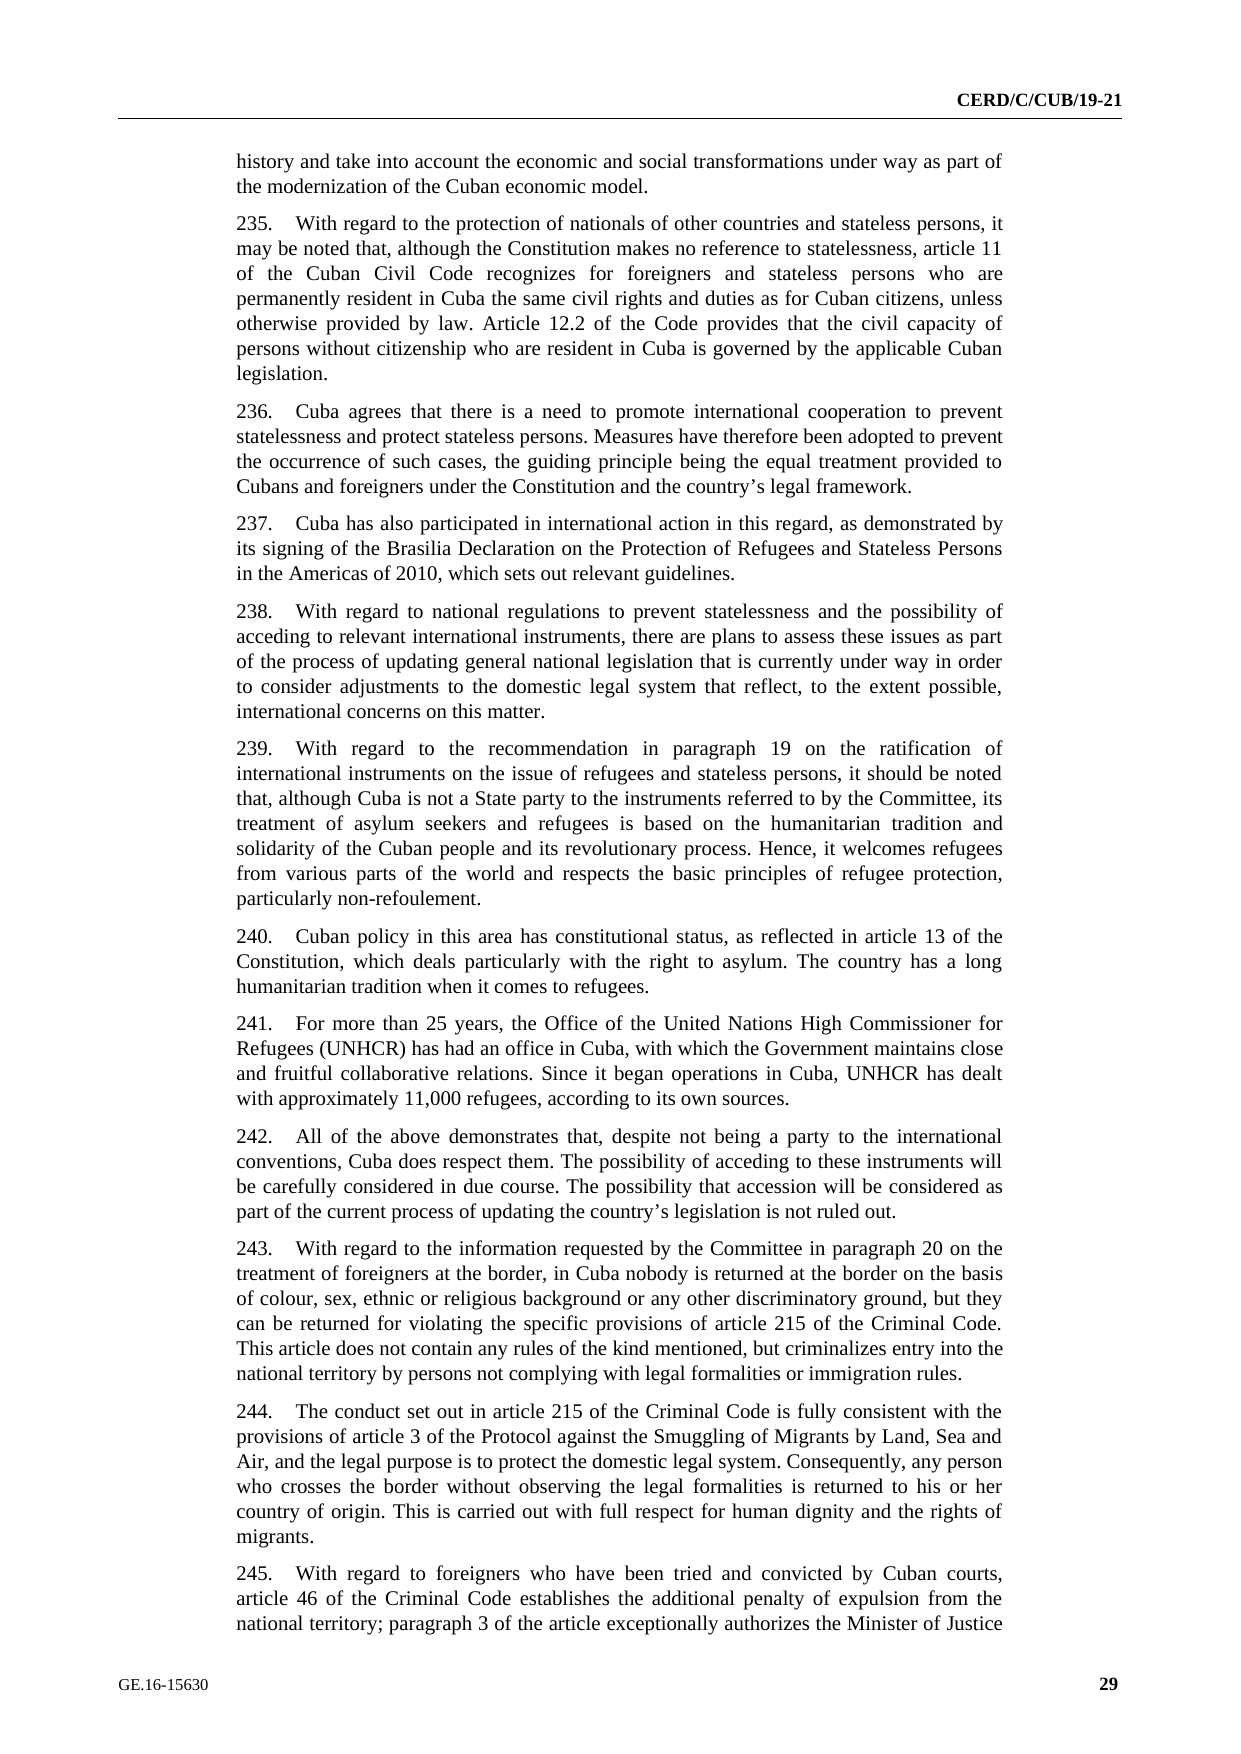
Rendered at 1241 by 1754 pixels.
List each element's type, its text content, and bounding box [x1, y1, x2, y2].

text 241. For more than 25 years, the Office of the United Nations High Commissioner for Refugees (UNHCR) has had an office in Cuba, with which the Government maintains close and fruitful collaborative relations. Since it began operations in Cuba, UNHCR has dealt with approximately 11,000 refugees, according to its own sources. [236, 1010, 1004, 1110]
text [236, 148, 1004, 198]
text 244. The conduct set out in article 215 of the Criminal Code is fully consistent with the provisions of article 3 of the Protocol against the Smuggling of Migrants by Land, Sea and Air, and the legal purpose is to protect the domestic legal system. Consequently, any person who crosses the border without observing the legal formalities is returned to his or her country of origin. This is carried out with full respect for human dignity and the rights of migrants. [236, 1398, 1004, 1548]
text 242. All of the above demonstrates that, despite not being a party to the international conventions, Cuba does respect them. The possibility of acceding to these instruments will be carefully considered in due course. The possibility that accession will be considered as part of the current process of updating the country’s legislation is not ruled out. [236, 1123, 1004, 1223]
text 235. With regard to the protection of nationals of other countries and stateless persons, it may be noted that, although the Constitution makes no reference to statelessness, article 11 of the Cuban Civil Code recognizes for foreigners and stateless persons who are permanently resident in Cuba the same civil rights and duties as for Cuban citizens, unless otherwise provided by law. Article 12.2 of the Code provides that the civil capacity of persons without citizenship who are resident in Cuba is governed by the applicable Cuban legislation. [236, 210, 1004, 385]
text 236. Cuba agrees that there is a need to promote international cooperation to prevent statelessness and protect stateless persons. Measures have therefore been adopted to prevent the occurrence of such cases, the guiding principle being the equal treatment provided to Cubans and foreigners under the Constitution and the country’s legal framework. [236, 398, 1004, 498]
text 243. With regard to the information requested by the Committee in paragraph 20 on the treatment of foreigners at the border, in Cuba nobody is returned at the border on the basis of colour, sex, ethnic or religious background or any other discriminatory ground, but they can be returned for violating the specific provisions of article 215 of the Criminal Code. This article does not contain any rules of the kind mentioned, but criminalizes entry into the national territory by persons not complying with legal formalities or immigration rules. [236, 1235, 1004, 1385]
text 240. Cuban policy in this area has constitutional status, as reflected in article 13 of the Constitution, which deals particularly with the right to asylum. The country has a long humanitarian tradition when it comes to refugees. [236, 923, 1004, 998]
text 239. With regard to the recommendation in paragraph 19 on the ratification of international instruments on the issue of refugees and stateless persons, it should be noted that, although Cuba is not a State party to the instruments referred to by the Committee, its treatment of asylum seekers and refugees is based on the humanitarian tradition and solidarity of the Cuban people and its revolutionary process. Hence, it welcomes refugees from various parts of the world and respects the basic principles of refugee protection, particularly non-refoulement. [236, 735, 1004, 910]
text 237. Cuba has also participated in international action in this regard, as demonstrated by its signing of the Brasilia Declaration on the Protection of Refugees and Stateless Persons in the Americas of 2010, which sets out relevant guidelines. [236, 510, 1004, 585]
text 238. With regard to national regulations to prevent statelessness and the possibility of acceding to relevant international instruments, there are plans to assess these issues as part of the process of updating general national legislation that is currently under way in order to consider adjustments to the domestic legal system that reflect, to the extent possible, international concerns on this matter. [236, 598, 1004, 723]
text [236, 1560, 1004, 1635]
